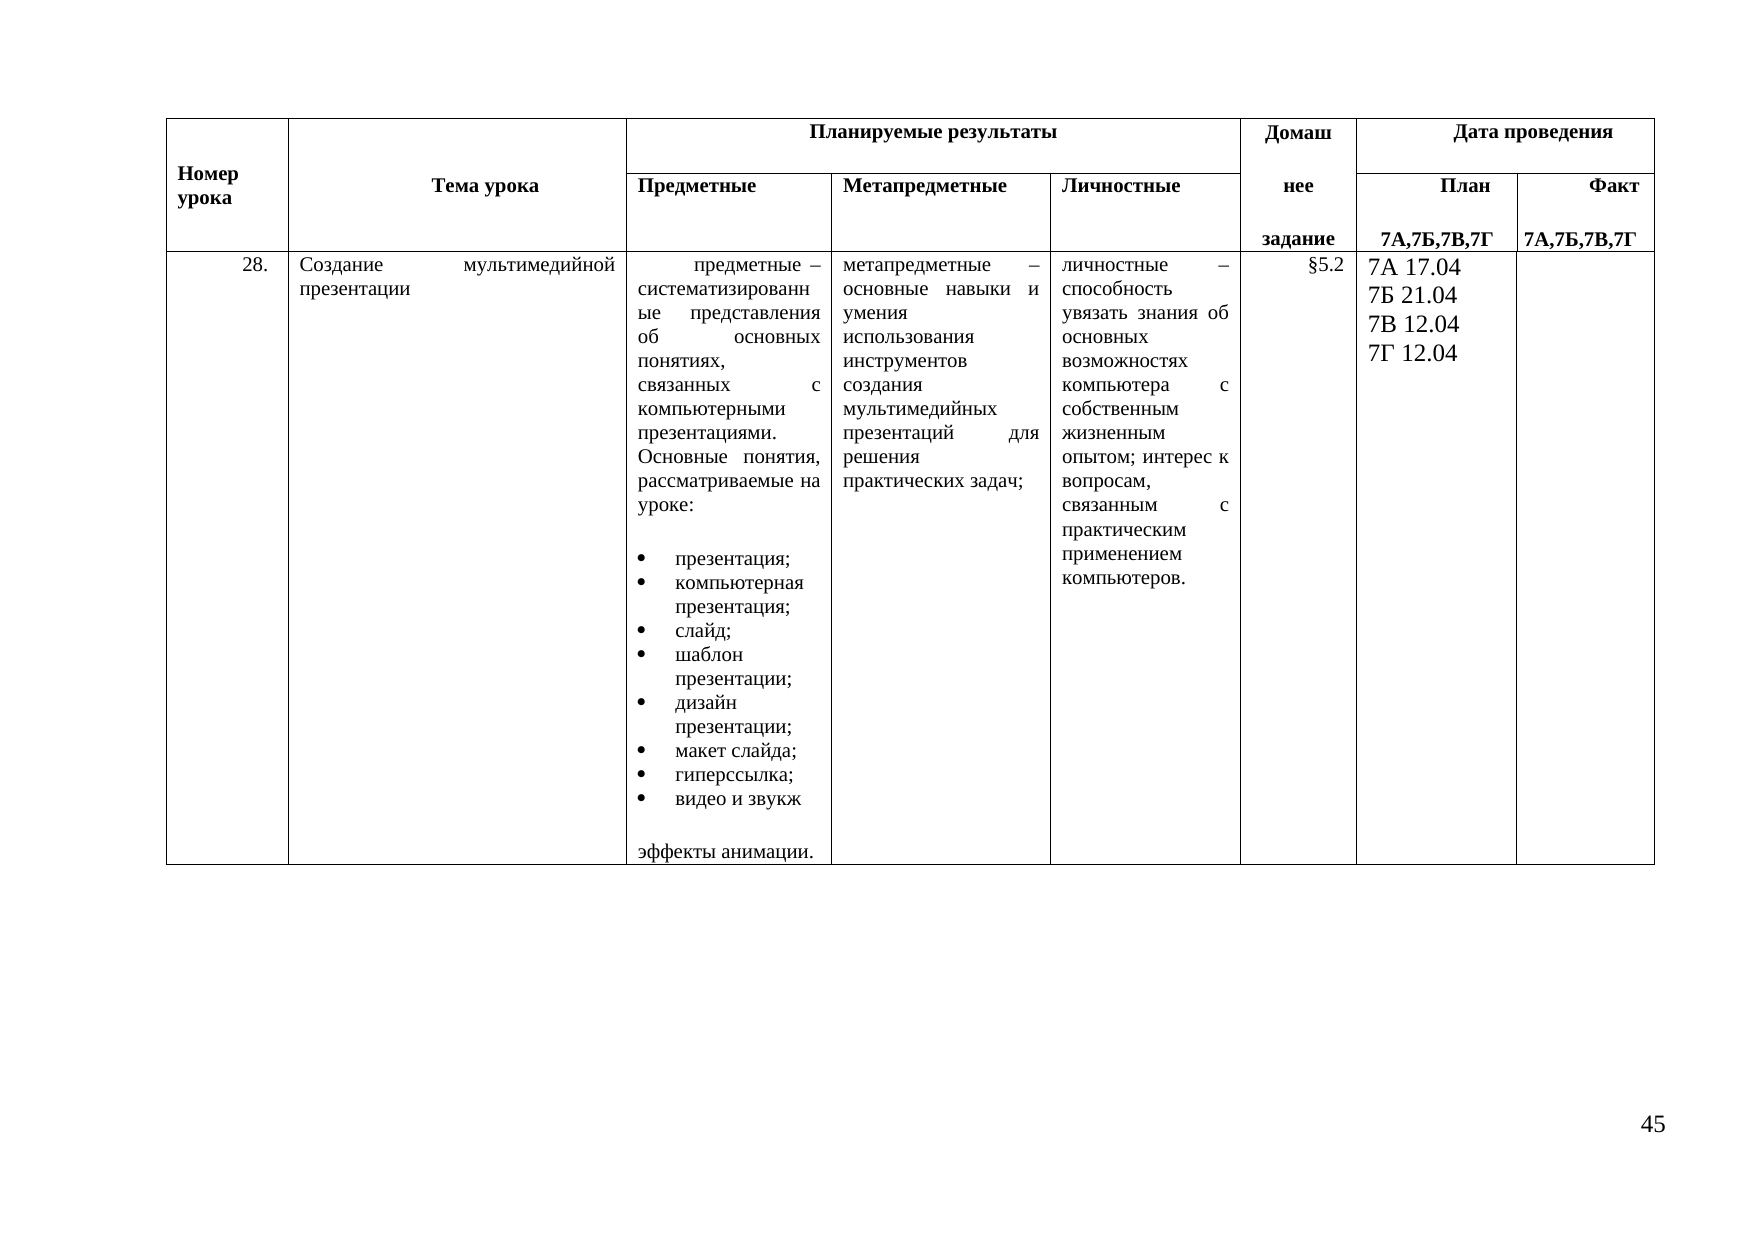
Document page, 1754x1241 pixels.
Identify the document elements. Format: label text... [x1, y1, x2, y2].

table_cell Факт 7А,7Б,7В,7Г [1518, 174, 1654, 251]
table_cell Создание мультимедийной презентации [289, 252, 626, 863]
table_cell личностные – способность увязать знания об основных возможностях компьютера с собственным жизненным опытом; интерес к вопросам, связанным с практическим применением компьютеров. [1051, 252, 1240, 863]
table_cell 7А 17.04 7Б 21.04 7В 12.04 7Г 12.04 [1357, 252, 1516, 863]
table_cell 28. [167, 252, 288, 863]
table_cell §5.2 [1241, 252, 1356, 863]
table_cell Предметные [627, 174, 831, 251]
table_cell План 7А,7Б,7В,7Г [1357, 174, 1517, 251]
table_header Планируемые результаты [627, 119, 1240, 172]
table_header Тема урока [289, 119, 626, 251]
table_header Номер урока [167, 119, 288, 251]
table_cell предметные – систематизированные представления об основных понятиях, связанных с компьютерными презентациями. Основные понятия, рассматриваемые на уроке: презентация; компьютерная презентация; слайд; шаблон презентации; дизайн презентации; макет слайда; гиперссылка; видео и звукж эффекты анимации. [627, 252, 831, 863]
table_cell метапредметные – основные навыки и умения использования инструментов создания мультимедийных презентаций для решения практических задач; [832, 252, 1050, 863]
table_cell Личностные [1051, 174, 1240, 251]
table_header Дата проведения [1357, 119, 1654, 172]
table_header Домаш нее задание [1241, 119, 1356, 251]
table_cell Метапредметные [832, 174, 1050, 251]
table_cell [1517, 252, 1654, 863]
